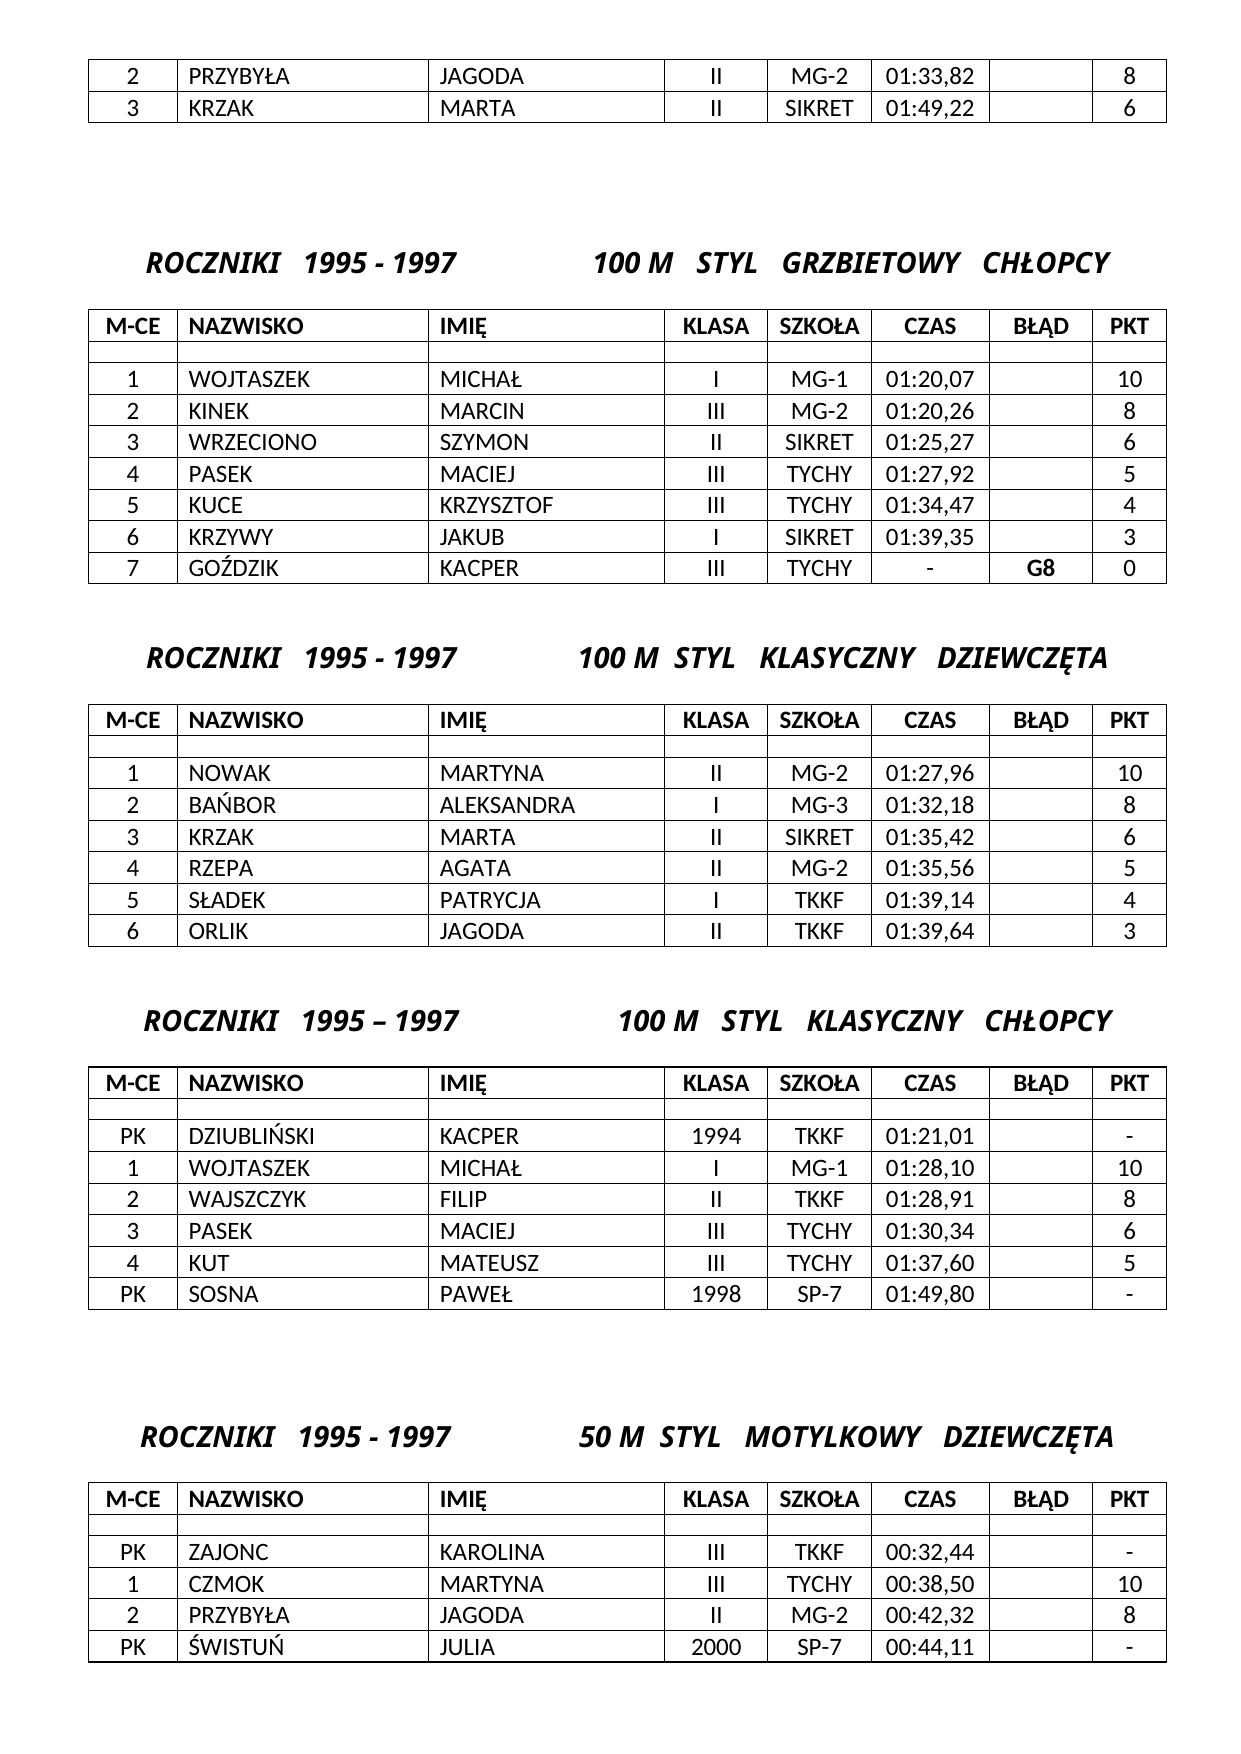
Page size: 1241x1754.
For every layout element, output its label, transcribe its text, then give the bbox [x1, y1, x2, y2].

table_cell 01:27,96 [872, 758, 989, 788]
table_cell - [872, 553, 989, 583]
table_cell MICHAŁ [429, 1152, 664, 1182]
table_cell - [1093, 1536, 1166, 1567]
table_cell 1994 [665, 1120, 767, 1151]
table_cell III [665, 458, 767, 488]
table_cell 8 [1093, 789, 1166, 820]
table_cell MARTA [429, 821, 664, 851]
table_cell 6 [1093, 1215, 1166, 1246]
table_cell PASEK [178, 458, 428, 488]
table_cell 01:28,91 [872, 1184, 989, 1214]
table_header IMIĘ [429, 310, 664, 341]
table_cell PATRYCJA [429, 884, 664, 914]
table_cell 4 [89, 852, 177, 883]
table_cell 4 [89, 1247, 177, 1277]
table_header CZAS [872, 1483, 989, 1514]
table_cell [872, 736, 989, 757]
table_cell [990, 1278, 1092, 1309]
text ROCZNIKI 1995 – 1997 100 M STYL KLASYCZNY CHŁOPCY [88, 1000, 1166, 1040]
table_cell [990, 1099, 1092, 1119]
table_cell MACIEJ [429, 1215, 664, 1246]
table_cell 8 [1093, 60, 1166, 91]
table_header M-CE [89, 705, 177, 735]
table_header CZAS [872, 310, 989, 341]
table_cell [990, 1215, 1092, 1246]
table_cell [429, 342, 664, 362]
table_cell ORLIK [178, 915, 428, 946]
table_cell [990, 60, 1092, 91]
table_cell SP-7 [768, 1278, 871, 1309]
table_cell JAGODA [429, 60, 664, 91]
table_cell [990, 1184, 1092, 1214]
table_cell [990, 92, 1092, 122]
table_cell 7 [89, 553, 177, 583]
table_cell [665, 342, 767, 362]
table_cell KACPER [429, 1120, 664, 1151]
table_cell 3 [89, 1215, 177, 1246]
table_cell MG-3 [768, 789, 871, 820]
table_cell [990, 395, 1092, 425]
table_cell [990, 1247, 1092, 1277]
table_cell 00:42,32 [872, 1599, 989, 1630]
table_cell 5 [89, 490, 177, 520]
table_cell [990, 1568, 1092, 1598]
table_cell SP-7 [768, 1631, 871, 1661]
table_cell 10 [1093, 758, 1166, 788]
table_cell [429, 1515, 664, 1535]
table_cell 2 [89, 60, 177, 91]
table_cell III [665, 1568, 767, 1598]
table_cell 8 [1093, 395, 1166, 425]
table_cell 6 [1093, 92, 1166, 122]
table_cell [990, 1536, 1092, 1567]
table_cell TYCHY [768, 458, 871, 488]
table_cell PRZYBYŁA [178, 1599, 428, 1630]
table_cell KUT [178, 1247, 428, 1277]
table_cell KRZYSZTOF [429, 490, 664, 520]
table_cell 3 [89, 821, 177, 851]
table_cell II [665, 1599, 767, 1630]
table_cell 2 [89, 1599, 177, 1630]
table_header NAZWISKO [178, 310, 428, 341]
table_cell SIKRET [768, 821, 871, 851]
table_cell 01:35,42 [872, 821, 989, 851]
table_cell [990, 821, 1092, 851]
table_cell 01:30,34 [872, 1215, 989, 1246]
table_header NAZWISKO [178, 1483, 428, 1514]
table_header M-CE [89, 1068, 177, 1098]
text ROCZNIKI 1995 - 1997 50 M STYL MOTYLKOWY DZIEWCZĘTA [88, 1416, 1166, 1456]
table_cell MARTYNA [429, 758, 664, 788]
table_cell [990, 1152, 1092, 1182]
table_cell TYCHY [768, 1568, 871, 1598]
table_header PKT [1093, 1068, 1166, 1098]
table_cell I [665, 363, 767, 394]
table_cell 5 [1093, 852, 1166, 883]
table_cell 1 [89, 1568, 177, 1598]
table_cell JAGODA [429, 1599, 664, 1630]
table_cell [665, 736, 767, 757]
table_cell II [665, 426, 767, 457]
table_cell 10 [1093, 1152, 1166, 1182]
table_cell 5 [1093, 1247, 1166, 1277]
table_cell KUCE [178, 490, 428, 520]
table_cell MG-1 [768, 363, 871, 394]
table_cell MG-2 [768, 395, 871, 425]
table_header PKT [1093, 310, 1166, 341]
table_cell MARTYNA [429, 1568, 664, 1598]
table_cell PK [89, 1278, 177, 1309]
table_cell [872, 342, 989, 362]
table_header IMIĘ [429, 1068, 664, 1098]
table_header KLASA [665, 1483, 767, 1514]
table_cell 4 [1093, 884, 1166, 914]
table_cell II [665, 852, 767, 883]
table_cell [990, 521, 1092, 552]
table_cell 4 [1093, 490, 1166, 520]
table_cell GOŹDZIK [178, 553, 428, 583]
table_header IMIĘ [429, 705, 664, 735]
table_cell 10 [1093, 1568, 1166, 1598]
table_cell MG-2 [768, 852, 871, 883]
table_cell [990, 426, 1092, 457]
table_cell I [665, 884, 767, 914]
table_cell 5 [89, 884, 177, 914]
table_cell [768, 1099, 871, 1119]
table_cell KRZYWY [178, 521, 428, 552]
table_header SZKOŁA [768, 705, 871, 735]
table_cell II [665, 915, 767, 946]
table_cell [1093, 1515, 1166, 1535]
table_cell MG-1 [768, 1152, 871, 1182]
table_cell [1093, 1099, 1166, 1119]
table_header SZKOŁA [768, 310, 871, 341]
table_cell SZYMON [429, 426, 664, 457]
table_header NAZWISKO [178, 1068, 428, 1098]
table_cell FILIP [429, 1184, 664, 1214]
table_cell 00:44,11 [872, 1631, 989, 1661]
table_cell MARTA [429, 92, 664, 122]
table_cell 01:27,92 [872, 458, 989, 488]
table_cell II [665, 60, 767, 91]
table_cell 10 [1093, 363, 1166, 394]
table_cell III [665, 395, 767, 425]
table_cell MICHAŁ [429, 363, 664, 394]
table_cell PK [89, 1631, 177, 1661]
table_header CZAS [872, 705, 989, 735]
table_cell I [665, 1152, 767, 1182]
table_header SZKOŁA [768, 1483, 871, 1514]
table_cell [872, 1099, 989, 1119]
table_cell TYCHY [768, 490, 871, 520]
table_cell III [665, 1536, 767, 1567]
table_cell II [665, 92, 767, 122]
table_cell BAŃBOR [178, 789, 428, 820]
table_cell TKKF [768, 1120, 871, 1151]
table_cell [89, 1515, 177, 1535]
table_cell 01:34,47 [872, 490, 989, 520]
table_cell [768, 736, 871, 757]
table_cell [990, 1599, 1092, 1630]
table_cell III [665, 553, 767, 583]
table_cell [178, 1515, 428, 1535]
table_cell - [1093, 1631, 1166, 1661]
table_cell [990, 758, 1092, 788]
table_cell ALEKSANDRA [429, 789, 664, 820]
table_cell [665, 1515, 767, 1535]
table_header BŁĄD [990, 1483, 1092, 1514]
table_cell 4 [89, 458, 177, 488]
table_cell [990, 1120, 1092, 1151]
table_cell TKKF [768, 1184, 871, 1214]
table_header M-CE [89, 1483, 177, 1514]
table_cell TYCHY [768, 1215, 871, 1246]
table_header PKT [1093, 1483, 1166, 1514]
table_cell PK [89, 1536, 177, 1567]
table_cell 01:32,18 [872, 789, 989, 820]
table_cell III [665, 1215, 767, 1246]
table_header KLASA [665, 310, 767, 341]
table_cell SOSNA [178, 1278, 428, 1309]
table_cell 1 [89, 363, 177, 394]
table_cell [1093, 342, 1166, 362]
table_cell 01:39,64 [872, 915, 989, 946]
table_cell NOWAK [178, 758, 428, 788]
table_header CZAS [872, 1068, 989, 1098]
table_cell 01:25,27 [872, 426, 989, 457]
table_cell PAWEŁ [429, 1278, 664, 1309]
table_cell WOJTASZEK [178, 363, 428, 394]
table_cell 6 [1093, 426, 1166, 457]
table_header IMIĘ [429, 1483, 664, 1514]
table_cell SŁADEK [178, 884, 428, 914]
table_header KLASA [665, 1068, 767, 1098]
table_cell 3 [89, 426, 177, 457]
table_cell 2 [89, 789, 177, 820]
table_cell SIKRET [768, 92, 871, 122]
table_header BŁĄD [990, 1068, 1092, 1098]
table_cell [990, 789, 1092, 820]
table_cell [872, 1515, 989, 1535]
table_cell I [665, 789, 767, 820]
table_cell 01:49,80 [872, 1278, 989, 1309]
table_cell 3 [1093, 521, 1166, 552]
table_cell SIKRET [768, 426, 871, 457]
table_cell 5 [1093, 458, 1166, 488]
table_cell [768, 342, 871, 362]
text ROCZNIKI 1995 - 1997 100 M STYL GRZBIETOWY CHŁOPCY [88, 243, 1166, 282]
table_header NAZWISKO [178, 705, 428, 735]
table_cell SIKRET [768, 521, 871, 552]
table_cell [89, 342, 177, 362]
table_cell JAKUB [429, 521, 664, 552]
table_cell 01:39,35 [872, 521, 989, 552]
table_cell MG-2 [768, 758, 871, 788]
table_cell - [1093, 1278, 1166, 1309]
table_cell KRZAK [178, 92, 428, 122]
table_cell 0 [1093, 553, 1166, 583]
table_cell III [665, 490, 767, 520]
table_cell ŚWISTUŃ [178, 1631, 428, 1661]
table_cell MATEUSZ [429, 1247, 664, 1277]
table_cell 01:21,01 [872, 1120, 989, 1151]
table_cell KACPER [429, 553, 664, 583]
table_cell II [665, 758, 767, 788]
table_cell [665, 1099, 767, 1119]
table_cell KRZAK [178, 821, 428, 851]
table_cell [990, 852, 1092, 883]
table_cell 1 [89, 758, 177, 788]
table_header BŁĄD [990, 310, 1092, 341]
table_cell [429, 736, 664, 757]
table_cell [89, 736, 177, 757]
table_header BŁĄD [990, 705, 1092, 735]
table_cell RZEPA [178, 852, 428, 883]
table_cell TKKF [768, 915, 871, 946]
table_header M-CE [89, 310, 177, 341]
table_cell 6 [89, 915, 177, 946]
table_cell [990, 1515, 1092, 1535]
table_cell 3 [1093, 915, 1166, 946]
table_cell TKKF [768, 884, 871, 914]
table_cell WAJSZCZYK [178, 1184, 428, 1214]
table_cell [768, 1515, 871, 1535]
table_cell II [665, 821, 767, 851]
table_cell 01:35,56 [872, 852, 989, 883]
table_cell PRZYBYŁA [178, 60, 428, 91]
table_cell 1 [89, 1152, 177, 1182]
table_cell 01:39,14 [872, 884, 989, 914]
table_cell 01:28,10 [872, 1152, 989, 1182]
table_cell ZAJONC [178, 1536, 428, 1567]
table_cell 01:20,26 [872, 395, 989, 425]
table_cell [990, 1631, 1092, 1661]
table_cell KINEK [178, 395, 428, 425]
table_cell - [1093, 1120, 1166, 1151]
table_cell WOJTASZEK [178, 1152, 428, 1182]
table_cell II [665, 1184, 767, 1214]
table_cell TKKF [768, 1536, 871, 1567]
table_cell [990, 884, 1092, 914]
table_cell 8 [1093, 1599, 1166, 1630]
table_cell [178, 342, 428, 362]
table_header SZKOŁA [768, 1068, 871, 1098]
table_cell DZIUBLIŃSKI [178, 1120, 428, 1151]
table_cell 6 [89, 521, 177, 552]
table_cell [89, 1099, 177, 1119]
table_cell 2000 [665, 1631, 767, 1661]
table_cell PASEK [178, 1215, 428, 1246]
table_cell PK [89, 1120, 177, 1151]
table_cell JULIA [429, 1631, 664, 1661]
table_cell [990, 490, 1092, 520]
table_cell [429, 1099, 664, 1119]
table_cell KAROLINA [429, 1536, 664, 1567]
table_cell MG-2 [768, 60, 871, 91]
table_cell [178, 736, 428, 757]
table_cell [178, 1099, 428, 1119]
table_cell [990, 458, 1092, 488]
table_cell 2 [89, 1184, 177, 1214]
table_cell III [665, 1247, 767, 1277]
table_cell TYCHY [768, 553, 871, 583]
table_cell 6 [1093, 821, 1166, 851]
table_cell 8 [1093, 1184, 1166, 1214]
table_cell [990, 736, 1092, 757]
table_cell JAGODA [429, 915, 664, 946]
table_cell 1998 [665, 1278, 767, 1309]
table_cell I [665, 521, 767, 552]
table_cell [990, 363, 1092, 394]
table_cell CZMOK [178, 1568, 428, 1598]
table_cell TYCHY [768, 1247, 871, 1277]
table_cell MG-2 [768, 1599, 871, 1630]
table_cell 01:49,22 [872, 92, 989, 122]
table_cell [990, 342, 1092, 362]
table_cell [1093, 736, 1166, 757]
table_cell AGATA [429, 852, 664, 883]
table_cell 00:38,50 [872, 1568, 989, 1598]
table_cell MACIEJ [429, 458, 664, 488]
table_cell WRZECIONO [178, 426, 428, 457]
table_cell 3 [89, 92, 177, 122]
table_cell 01:33,82 [872, 60, 989, 91]
table_cell [990, 915, 1092, 946]
table_cell 2 [89, 395, 177, 425]
table_cell 01:20,07 [872, 363, 989, 394]
table_cell G8 [990, 553, 1092, 583]
table_header KLASA [665, 705, 767, 735]
table_cell 00:32,44 [872, 1536, 989, 1567]
text ROCZNIKI 1995 - 1997 100 M STYL KLASYCZNY DZIEWCZĘTA [88, 637, 1166, 677]
table_cell MARCIN [429, 395, 664, 425]
table_header PKT [1093, 705, 1166, 735]
table_cell 01:37,60 [872, 1247, 989, 1277]
